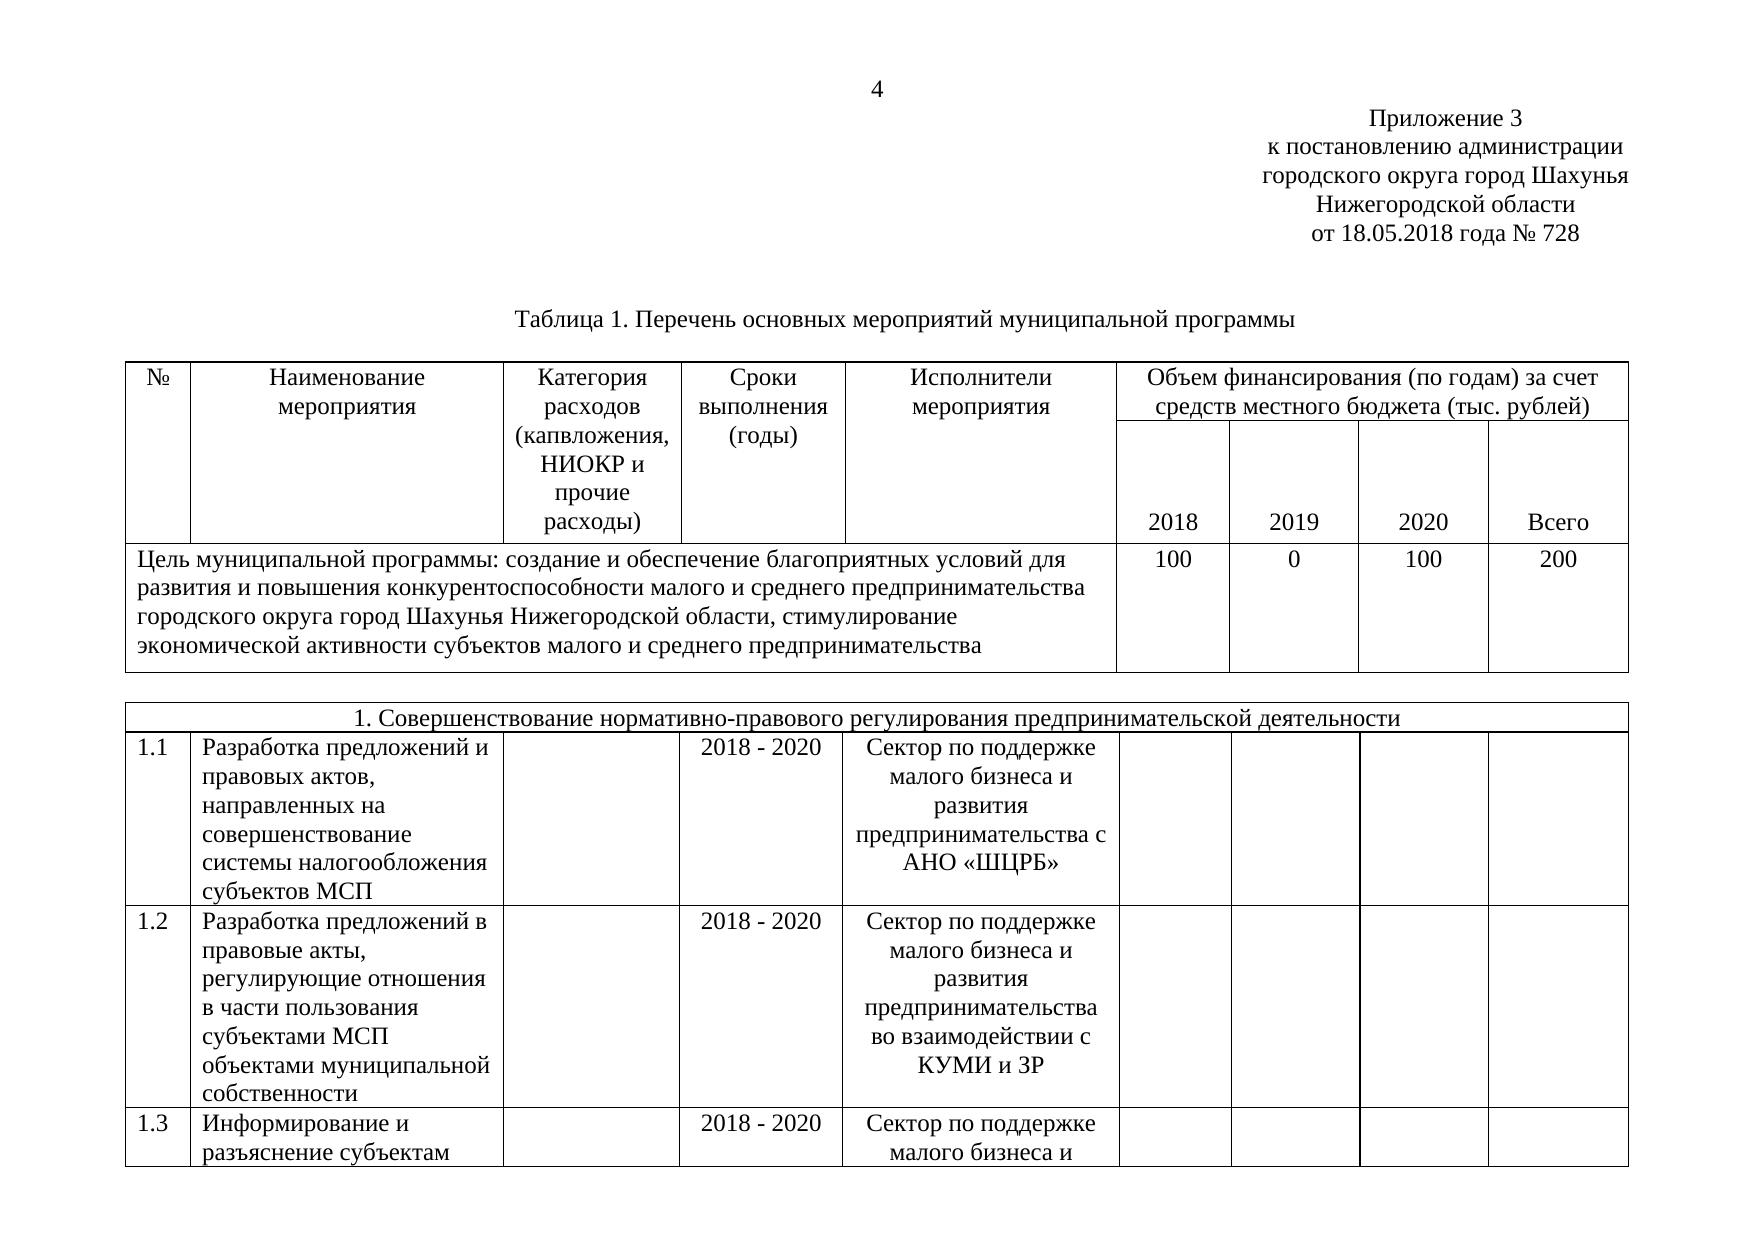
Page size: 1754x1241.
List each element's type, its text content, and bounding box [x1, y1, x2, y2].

text к постановлению администрации [1255, 131, 1636, 160]
table_cell [1361, 733, 1488, 905]
table_header Наименование мероприятия [191, 363, 503, 543]
table_cell 0 [1230, 544, 1358, 672]
table_cell 100 [1359, 544, 1488, 672]
table_cell [1232, 1108, 1359, 1166]
table_header Объем финансирования (по годам) за счет средств местного бюджета (тыс. рублей) [1117, 363, 1628, 420]
table_cell [1232, 906, 1359, 1107]
table_header Категория расходов (капвложения, НИОКР и прочие расходы) [504, 363, 681, 543]
text от 18.05.2018 года № 728 [1255, 218, 1636, 246]
table_cell 2018 - 2020 [680, 1108, 842, 1166]
table_cell 1.1 [126, 733, 190, 905]
table_cell [1361, 906, 1488, 1107]
text Нижегородской области [1255, 189, 1636, 218]
table_cell [1361, 1108, 1488, 1166]
table_cell [1120, 906, 1231, 1107]
table_cell Сектор по поддержке малого бизнеса и развития предпринимательства с АНО «ШЦРБ» [843, 733, 1119, 905]
table_cell [1489, 906, 1628, 1107]
table_cell 100 [1117, 544, 1229, 672]
table_cell [1489, 733, 1628, 905]
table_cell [191, 1108, 503, 1166]
table_cell 2018 - 2020 [680, 733, 842, 905]
table_cell 2018 [1117, 421, 1229, 543]
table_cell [843, 1108, 1119, 1166]
table_header Сроки выполнения (годы) [682, 363, 845, 543]
table_cell 2020 [1359, 421, 1488, 543]
table_cell [1120, 1108, 1231, 1166]
table_cell [1120, 733, 1231, 905]
table_cell Цель муниципальной программы: создание и обеспечение благоприятных условий для развития и повышения конкурентоспособности малого и среднего предпринимательства городского округа город Шахунья Нижегородской области, стимулирование экономической активности субъектов малого и среднего предпринимательства [126, 544, 1116, 672]
table_cell Всего [1489, 421, 1628, 543]
table_cell [1489, 1108, 1628, 1166]
text городского округа город Шахунья [1255, 160, 1636, 189]
table_cell Сектор по поддержке малого бизнеса и развития предпринимательства во взаимодействии с КУМИ и ЗР [843, 906, 1119, 1107]
table_cell [504, 1108, 679, 1166]
table_cell 2018 - 2020 [680, 906, 842, 1107]
table_cell Разработка предложений в правовые акты, регулирующие отношения в части пользования субъектами МСП объектами муниципальной собственности [191, 906, 503, 1107]
table_cell [504, 906, 679, 1107]
table_cell 2019 [1230, 421, 1358, 543]
table_header № [126, 363, 190, 543]
table_cell [504, 733, 679, 905]
table_header 1. Совершенствование нормативно-правового регулирования предпринимательской деятельности [126, 703, 1628, 731]
text Таблица 1. Перечень основных мероприятий муниципальной программы [118, 304, 1636, 333]
table_cell [1232, 733, 1359, 905]
table_cell 1.2 [126, 906, 190, 1107]
table_cell 200 [1489, 544, 1628, 672]
table_header Исполнители мероприятия [846, 363, 1116, 543]
text Приложение 3 [1255, 103, 1636, 131]
table_cell 1.3 [126, 1108, 190, 1166]
table_cell Разработка предложений и правовых актов, направленных на совершенствование системы налогообложения субъектов МСП [191, 733, 503, 905]
